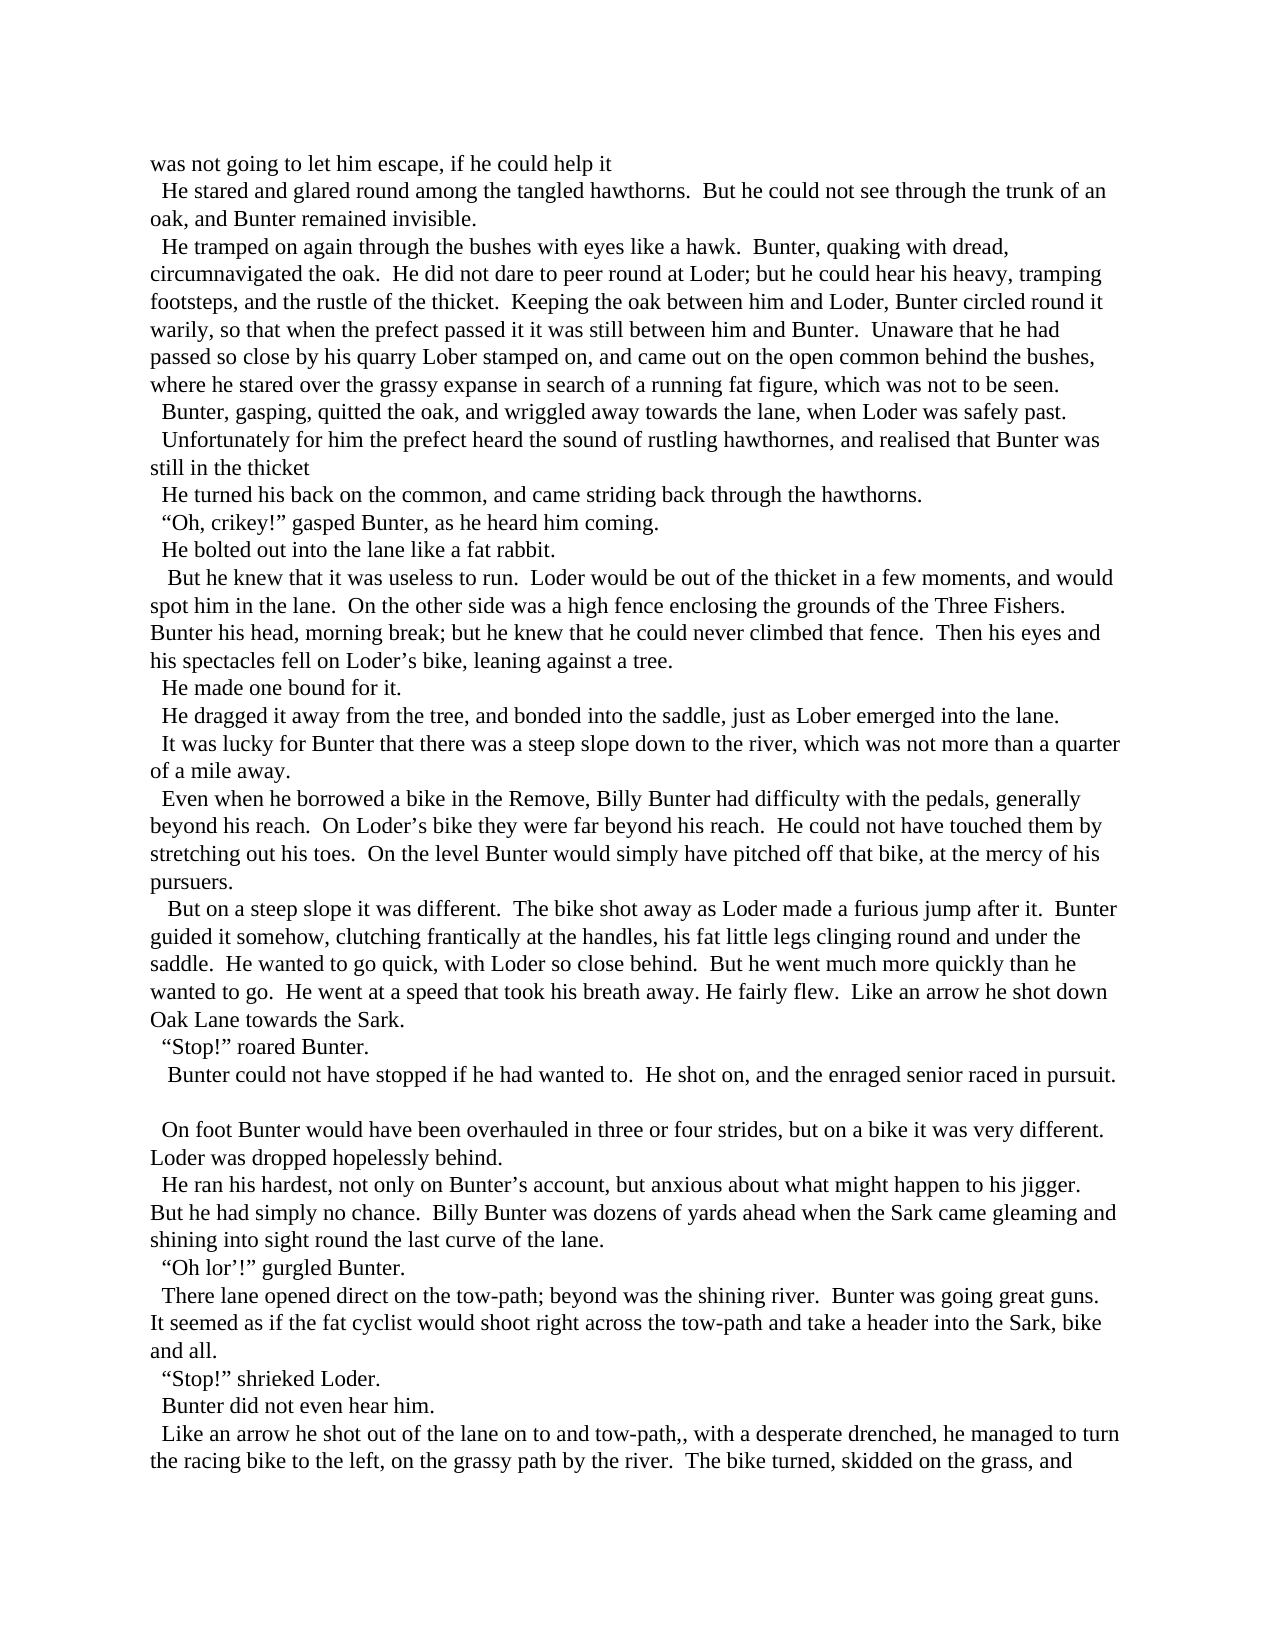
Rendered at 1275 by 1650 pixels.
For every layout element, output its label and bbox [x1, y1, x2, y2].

text [150, 150, 1125, 1474]
